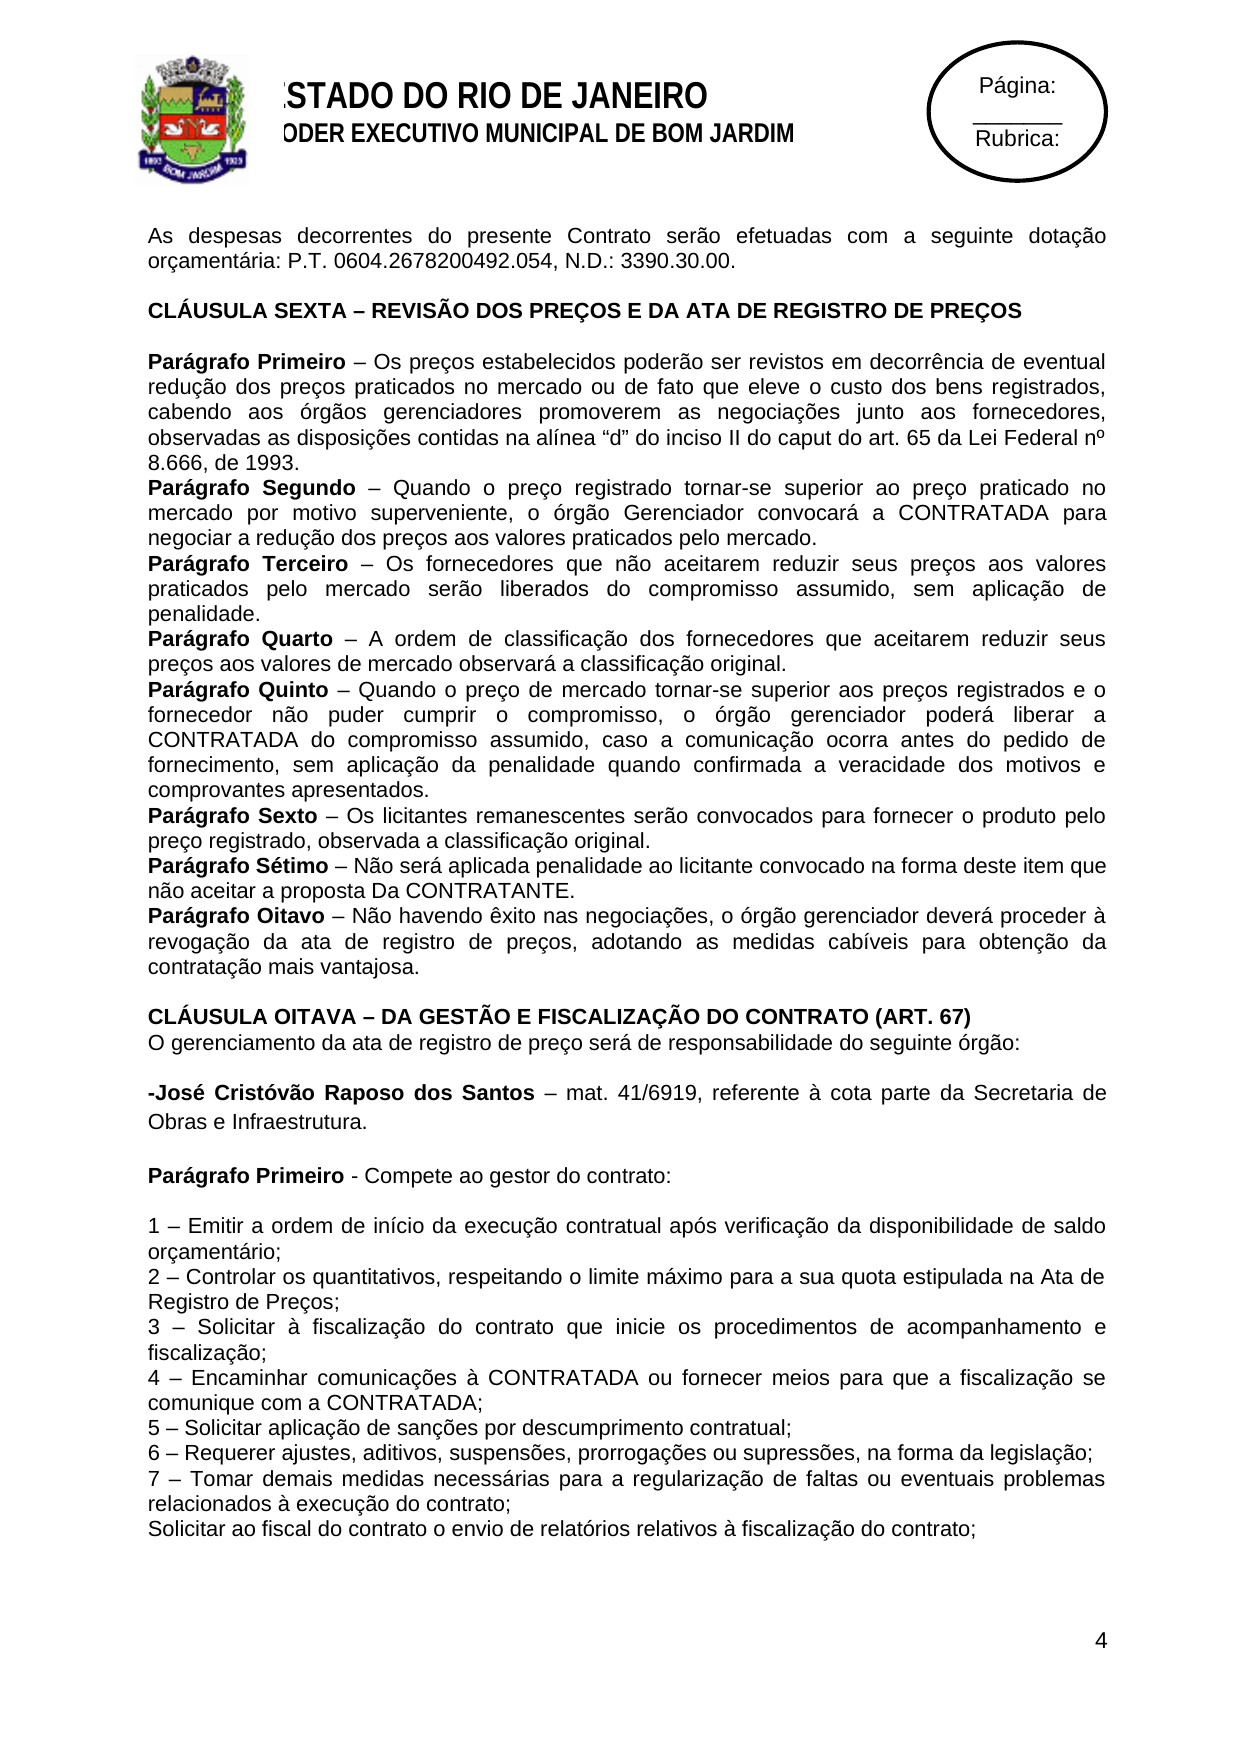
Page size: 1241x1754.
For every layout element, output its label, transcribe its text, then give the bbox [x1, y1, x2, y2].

text 7 – Tomar demais medidas necessárias para a regularização de faltas ou eventuais problemas relacionados à execução do contrato; [148, 1466, 1107, 1516]
text CLÁUSULA SEXTA – REVISÃO DOS PREÇOS E DA ATA DE REGISTRO DE PREÇOS [148, 298, 1107, 324]
text Parágrafo Quinto – Quando o preço de mercado tornar-se superior aos preços registrados e o fornecedor não puder cumprir o compromisso, o órgão gerenciador poderá liberar a CONTRATADA do compromisso assumido, caso a comunicação ocorra antes do pedido de fornecimento, sem aplicação da penalidade quando confirmada a veracidade dos motivos e comprovantes apresentados. [148, 677, 1107, 803]
text Parágrafo Sétimo – Não será aplicada penalidade ao licitante convocado na forma deste item que não aceitar a proposta Da CONTRATANTE. [148, 853, 1107, 903]
text -José Cristóvão Raposo dos Santos – mat. 41/6919, referente à cota parte da Secretaria de Obras e Infraestrutura. [148, 1080, 1107, 1134]
text Parágrafo Primeiro - Compete ao gestor do contrato: [148, 1163, 1107, 1188]
text As despesas decorrentes do presente Contrato serão efetuadas com a seguinte dotação orçamentária: P.T. 0604.2678200492.054, N.D.: 3390.30.00. [148, 201, 1107, 273]
text 5 – Solicitar aplicação de sanções por descumprimento contratual; [148, 1415, 1107, 1440]
text Parágrafo Segundo – Quando o preço registrado tornar-se superior ao preço praticado no mercado por motivo superveniente, o órgão Gerenciador convocará a CONTRATADA para negociar a redução dos preços aos valores praticados pelo mercado. [148, 475, 1107, 551]
text Parágrafo Terceiro – Os fornecedores que não aceitarem reduzir seus preços aos valores praticados pelo mercado serão liberados do compromisso assumido, sem aplicação de penalidade. [148, 551, 1107, 626]
text 4 – Encaminhar comunicações à CONTRATADA ou fornecer meios para que a fiscalização se comunique com a CONTRATADA; [148, 1365, 1107, 1415]
text Parágrafo Oitavo – Não havendo êxito nas negociações, o órgão gerenciador deverá proceder à revogação da ata de registro de preços, adotando as medidas cabíveis para obtenção da contratação mais vantajosa. [148, 903, 1107, 979]
text 2 – Controlar os quantitativos, respeitando o limite máximo para a sua quota estipulada na Ata de Registro de Preços; [148, 1264, 1107, 1314]
text 3 – Solicitar à fiscalização do contrato que inicie os procedimentos de acompanhamento e fiscalização; [148, 1314, 1107, 1365]
text Parágrafo Sexto – Os licitantes remanescentes serão convocados para fornecer o produto pelo preço registrado, observada a classificação original. [148, 803, 1107, 853]
text Solicitar ao fiscal do contrato o envio de relatórios relativos à fiscalização do contrato; [148, 1516, 1107, 1541]
text Parágrafo Quarto – A ordem de classificação dos fornecedores que aceitarem reduzir seus preços aos valores de mercado observará a classificação original. [148, 626, 1107, 677]
text 1 – Emitir a ordem de início da execução contratual após verificação da disponibilidade de saldo orçamentário; [148, 1213, 1107, 1264]
text CLÁUSULA OITAVA – DA GESTÃO E FISCALIZAÇÃO DO CONTRATO (ART. 67) [148, 1004, 1107, 1029]
text 6 – Requerer ajustes, aditivos, suspensões, prorrogações ou supressões, na forma da legislação; [148, 1440, 1107, 1466]
text O gerenciamento da ata de registro de preço será de responsabilidade do seguinte órgão: [148, 1029, 1107, 1055]
text Parágrafo Primeiro – Os preços estabelecidos poderão ser revistos em decorrência de eventual redução dos preços praticados no mercado ou de fato que eleve o custo dos bens registrados, cabendo aos órgãos gerenciadores promoverem as negociações junto aos fornecedores, observadas as disposições contidas na alínea “d” do inciso II do caput do art. 65 da Lei Federal nº 8.666, de 1993. [148, 349, 1107, 475]
